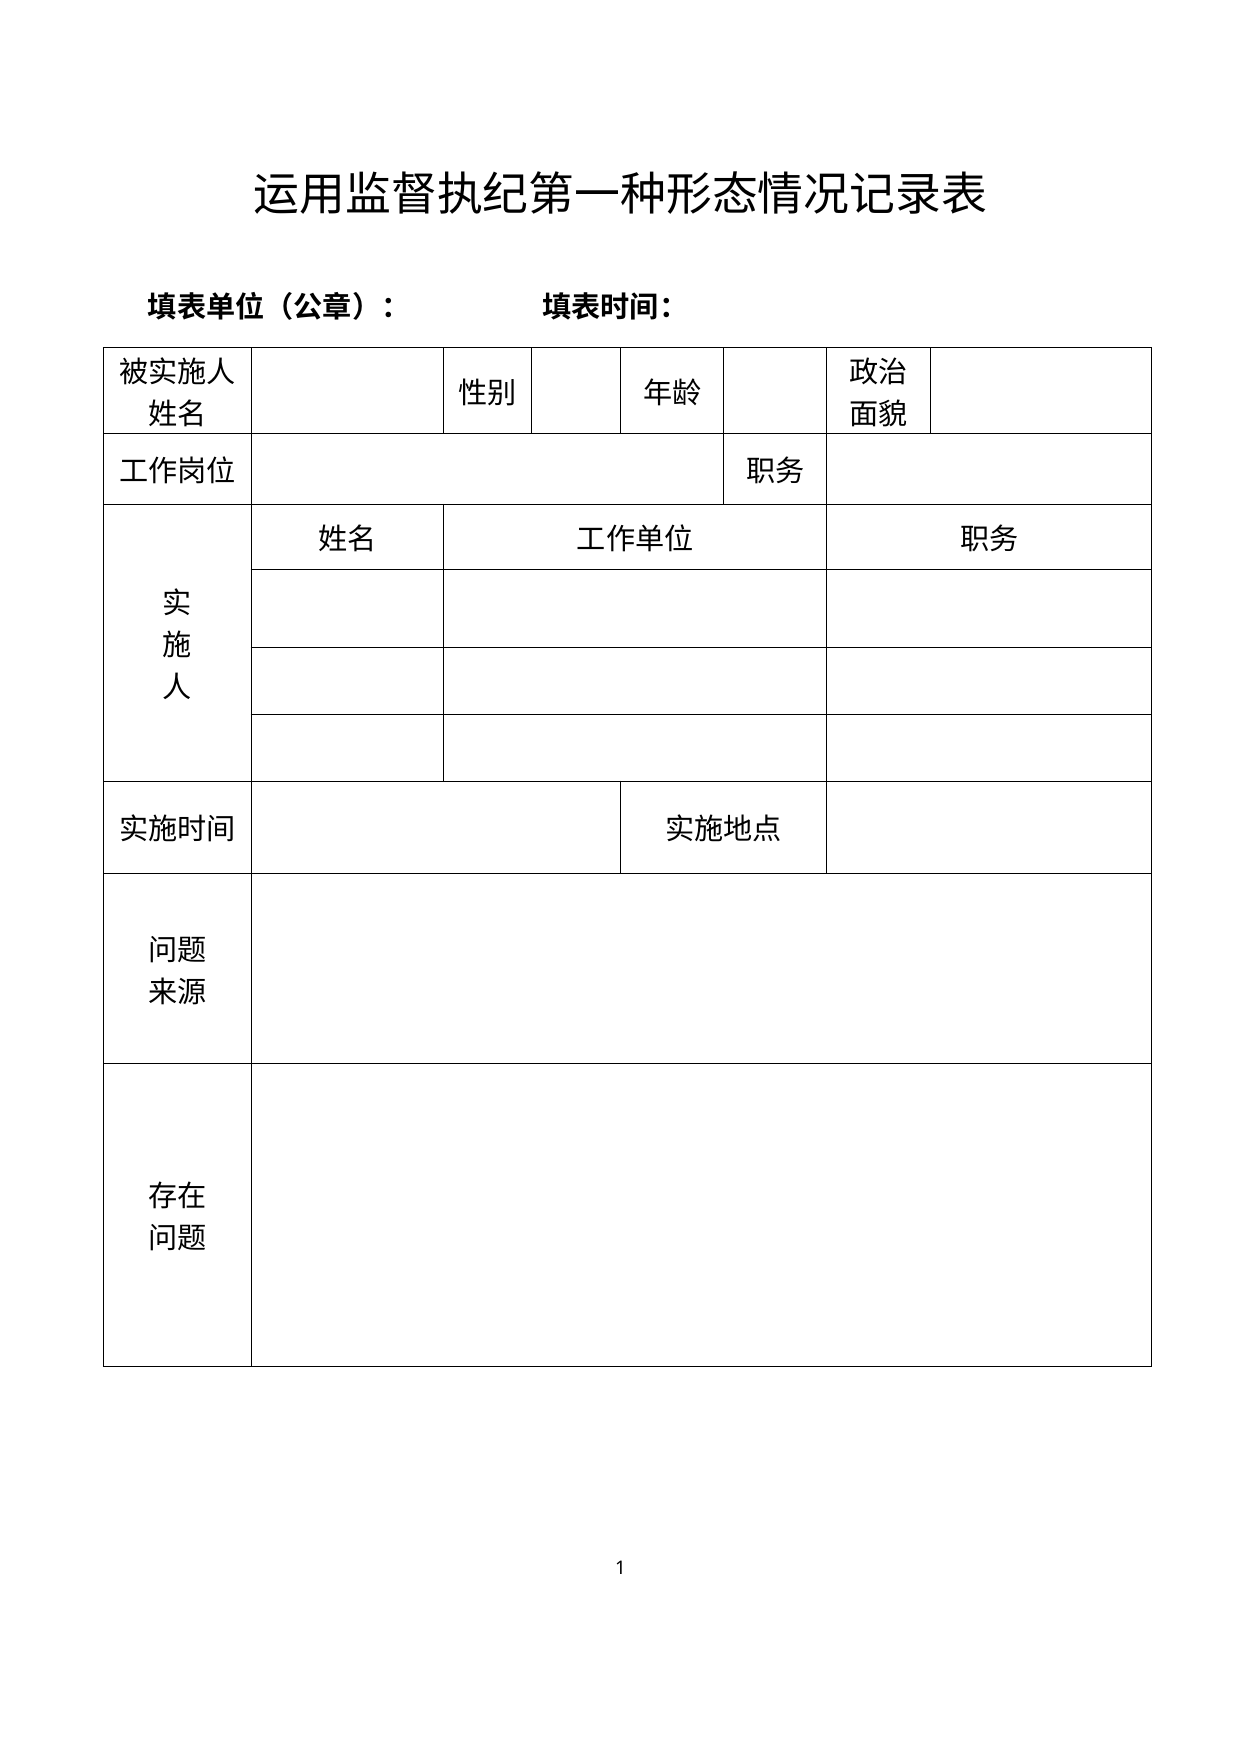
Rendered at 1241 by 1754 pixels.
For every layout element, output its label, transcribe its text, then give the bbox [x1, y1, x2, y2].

table_cell [444, 570, 826, 647]
table_cell 实 施 人 [104, 505, 251, 781]
table_cell 存在 问题 [104, 1064, 251, 1366]
table_header 政治 面貌 [827, 348, 930, 433]
table_cell [827, 715, 1151, 781]
table_cell [252, 782, 620, 872]
table_cell 实施时间 [104, 782, 251, 872]
table_header 年龄 [621, 348, 723, 433]
table_cell [252, 434, 723, 504]
table_header 性别 [444, 348, 531, 433]
table_cell [252, 874, 1151, 1063]
table_cell [252, 715, 443, 781]
table_cell 工作单位 [444, 505, 826, 568]
table_cell [827, 782, 1151, 872]
table_header [532, 348, 620, 433]
table_cell 问题 来源 [104, 874, 251, 1063]
text 运用监督执纪第一种形态情况记录表 [148, 157, 1092, 223]
table_header [931, 348, 1151, 433]
table_header 被实施人 姓名 [104, 348, 251, 433]
table_cell 职务 [724, 434, 826, 504]
table_cell [444, 648, 826, 714]
table_cell 实施地点 [621, 782, 826, 872]
table_cell 职务 [827, 505, 1151, 568]
text 填表单位（公章）： 填表时间： [148, 284, 1092, 326]
table_cell [827, 570, 1151, 647]
table_cell [444, 715, 826, 781]
table_cell [252, 1064, 1151, 1366]
table_header [724, 348, 826, 433]
table_cell [252, 648, 443, 714]
table_header [252, 348, 443, 433]
table_cell [827, 434, 1151, 504]
table_cell 姓名 [252, 505, 443, 568]
table_cell [252, 570, 443, 647]
table_cell 工作岗位 [104, 434, 251, 504]
table_cell [827, 648, 1151, 714]
